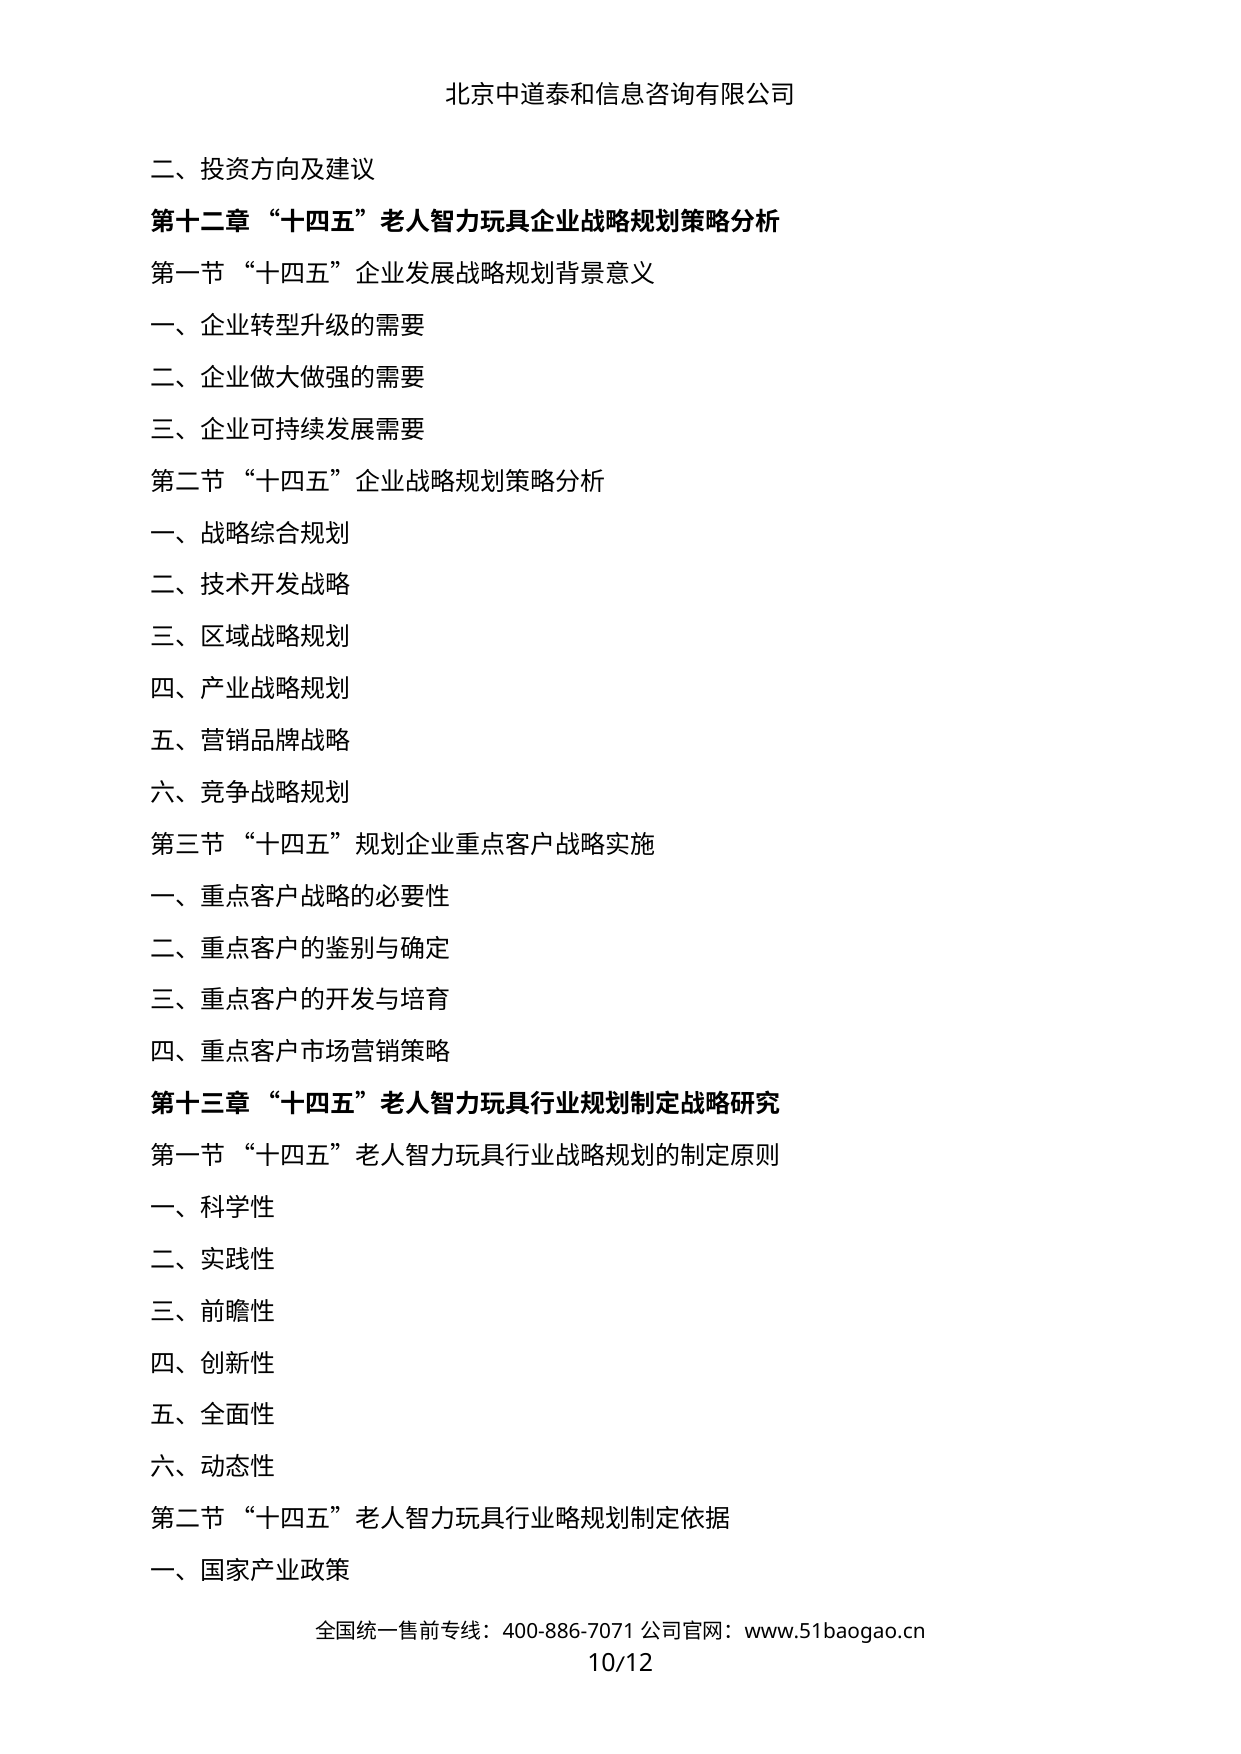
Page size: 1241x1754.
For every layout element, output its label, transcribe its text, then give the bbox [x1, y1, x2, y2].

text 三、企业可持续发展需要 [150, 409, 1090, 446]
text 四、产业战略规划 [150, 669, 1090, 705]
text 一、国家产业政策 [150, 1551, 1090, 1587]
text 一、重点客户战略的必要性 [150, 876, 1090, 912]
text 三、区域战略规划 [150, 617, 1090, 653]
text 一、科学性 [150, 1187, 1090, 1224]
text 一、企业转型升级的需要 [150, 306, 1090, 342]
text 二、投资方向及建议 [150, 150, 1090, 186]
text 第二节 “十四五”老人智力玩具行业略规划制定依据 [150, 1499, 1090, 1535]
text 第一节 “十四五”老人智力玩具行业战略规划的制定原则 [150, 1136, 1090, 1172]
text 二、重点客户的鉴别与确定 [150, 928, 1090, 964]
text 四、创新性 [150, 1343, 1090, 1379]
text 第十二章 “十四五”老人智力玩具企业战略规划策略分析 [150, 202, 1090, 238]
text 一、战略综合规划 [150, 513, 1090, 549]
text 六、竞争战略规划 [150, 772, 1090, 809]
text 第一节 “十四五”企业发展战略规划背景意义 [150, 254, 1090, 290]
text 四、重点客户市场营销策略 [150, 1032, 1090, 1068]
text 第十三章 “十四五”老人智力玩具行业规划制定战略研究 [150, 1084, 1090, 1120]
text 五、全面性 [150, 1395, 1090, 1431]
text 三、前瞻性 [150, 1291, 1090, 1327]
text 三、重点客户的开发与培育 [150, 980, 1090, 1016]
text 五、营销品牌战略 [150, 721, 1090, 757]
text 二、企业做大做强的需要 [150, 357, 1090, 394]
text 第二节 “十四五”企业战略规划策略分析 [150, 461, 1090, 497]
text 二、实践性 [150, 1239, 1090, 1276]
text 二、技术开发战略 [150, 565, 1090, 601]
text 六、动态性 [150, 1447, 1090, 1483]
text 第三节 “十四五”规划企业重点客户战略实施 [150, 824, 1090, 861]
